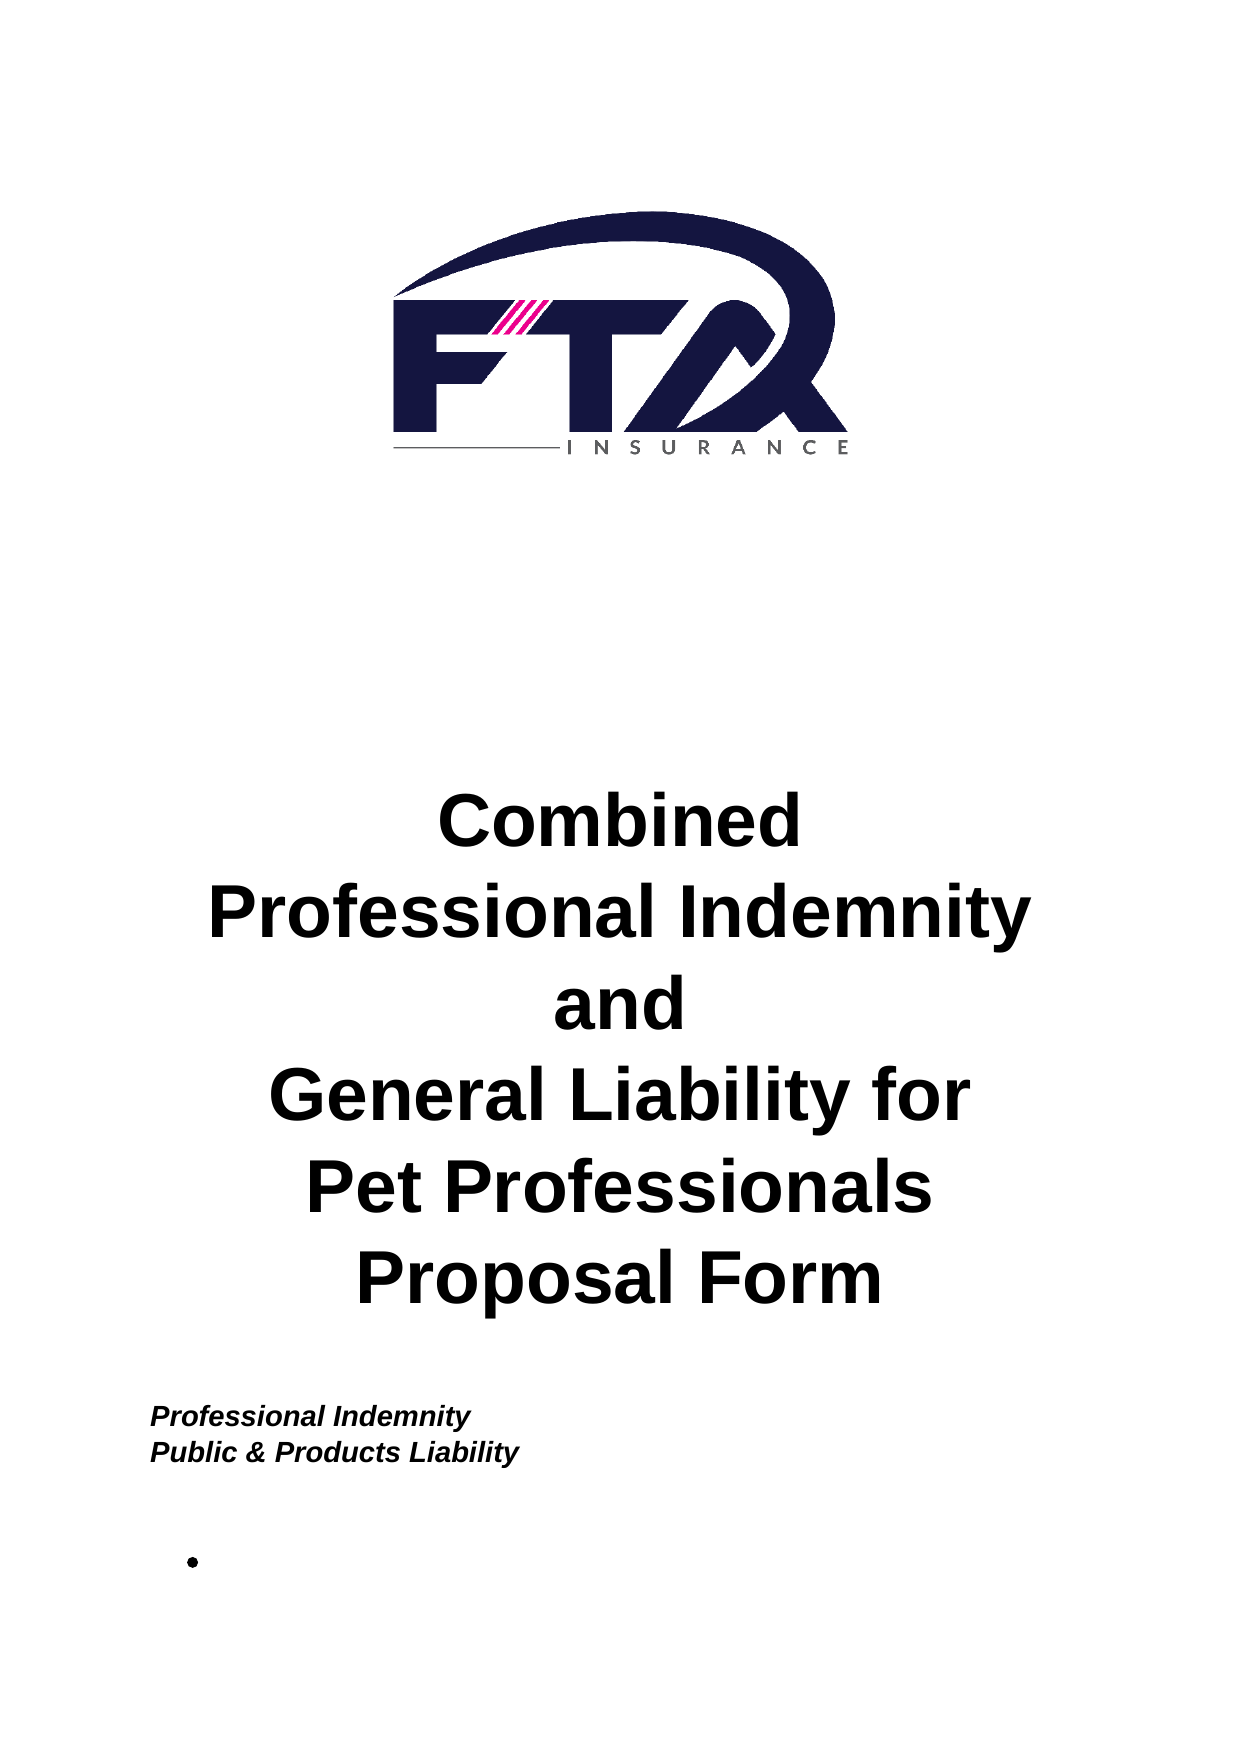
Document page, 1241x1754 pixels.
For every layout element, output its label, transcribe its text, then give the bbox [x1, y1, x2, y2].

text Professional Indemnity [150, 1399, 1090, 1433]
text Public & Products Liability [150, 1435, 1090, 1468]
text Professional Indemnity and [150, 867, 1090, 1045]
text General Liability for [150, 1050, 1090, 1136]
text Combined [150, 556, 1090, 862]
text Proposal Form [150, 1233, 1090, 1319]
text Pet Professionals [150, 1142, 1090, 1228]
picture [365, 159, 871, 503]
